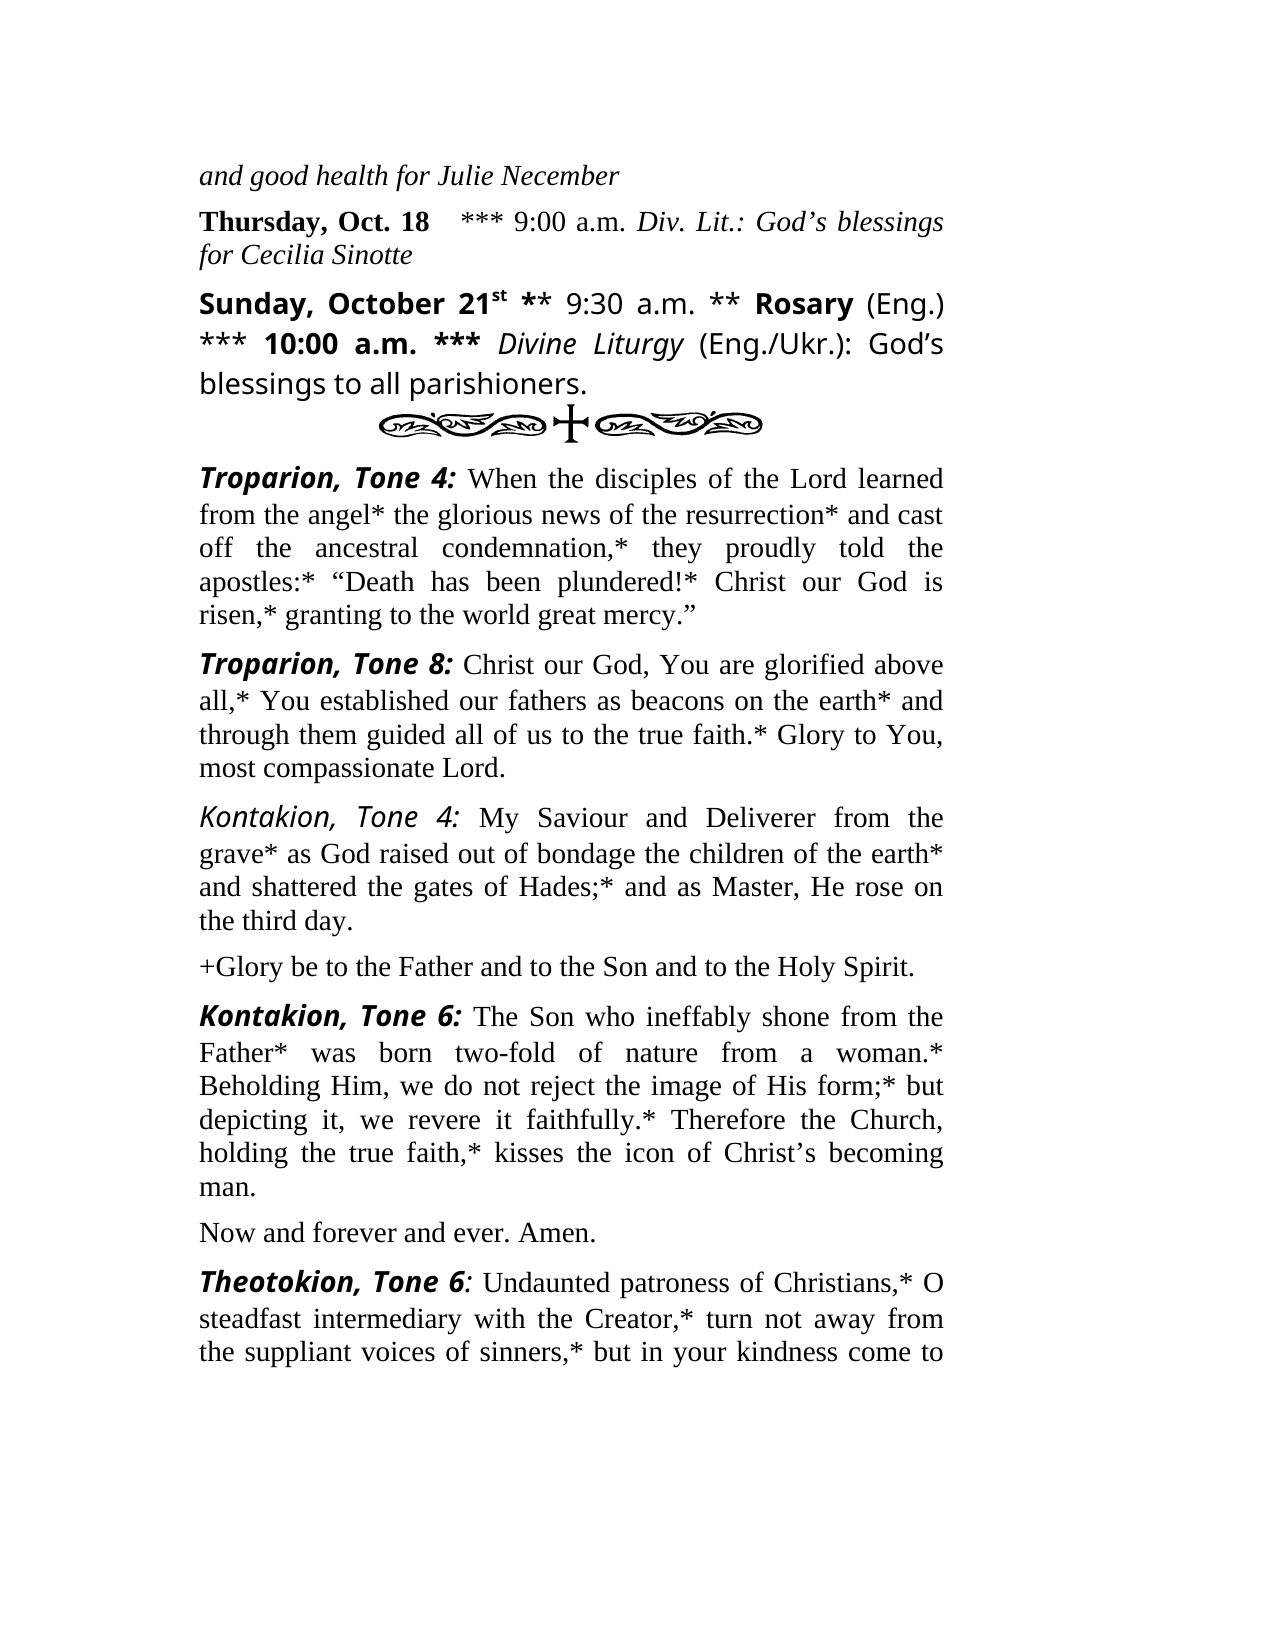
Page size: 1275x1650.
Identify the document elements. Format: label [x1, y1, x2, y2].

table_cell [188, 133, 955, 1368]
